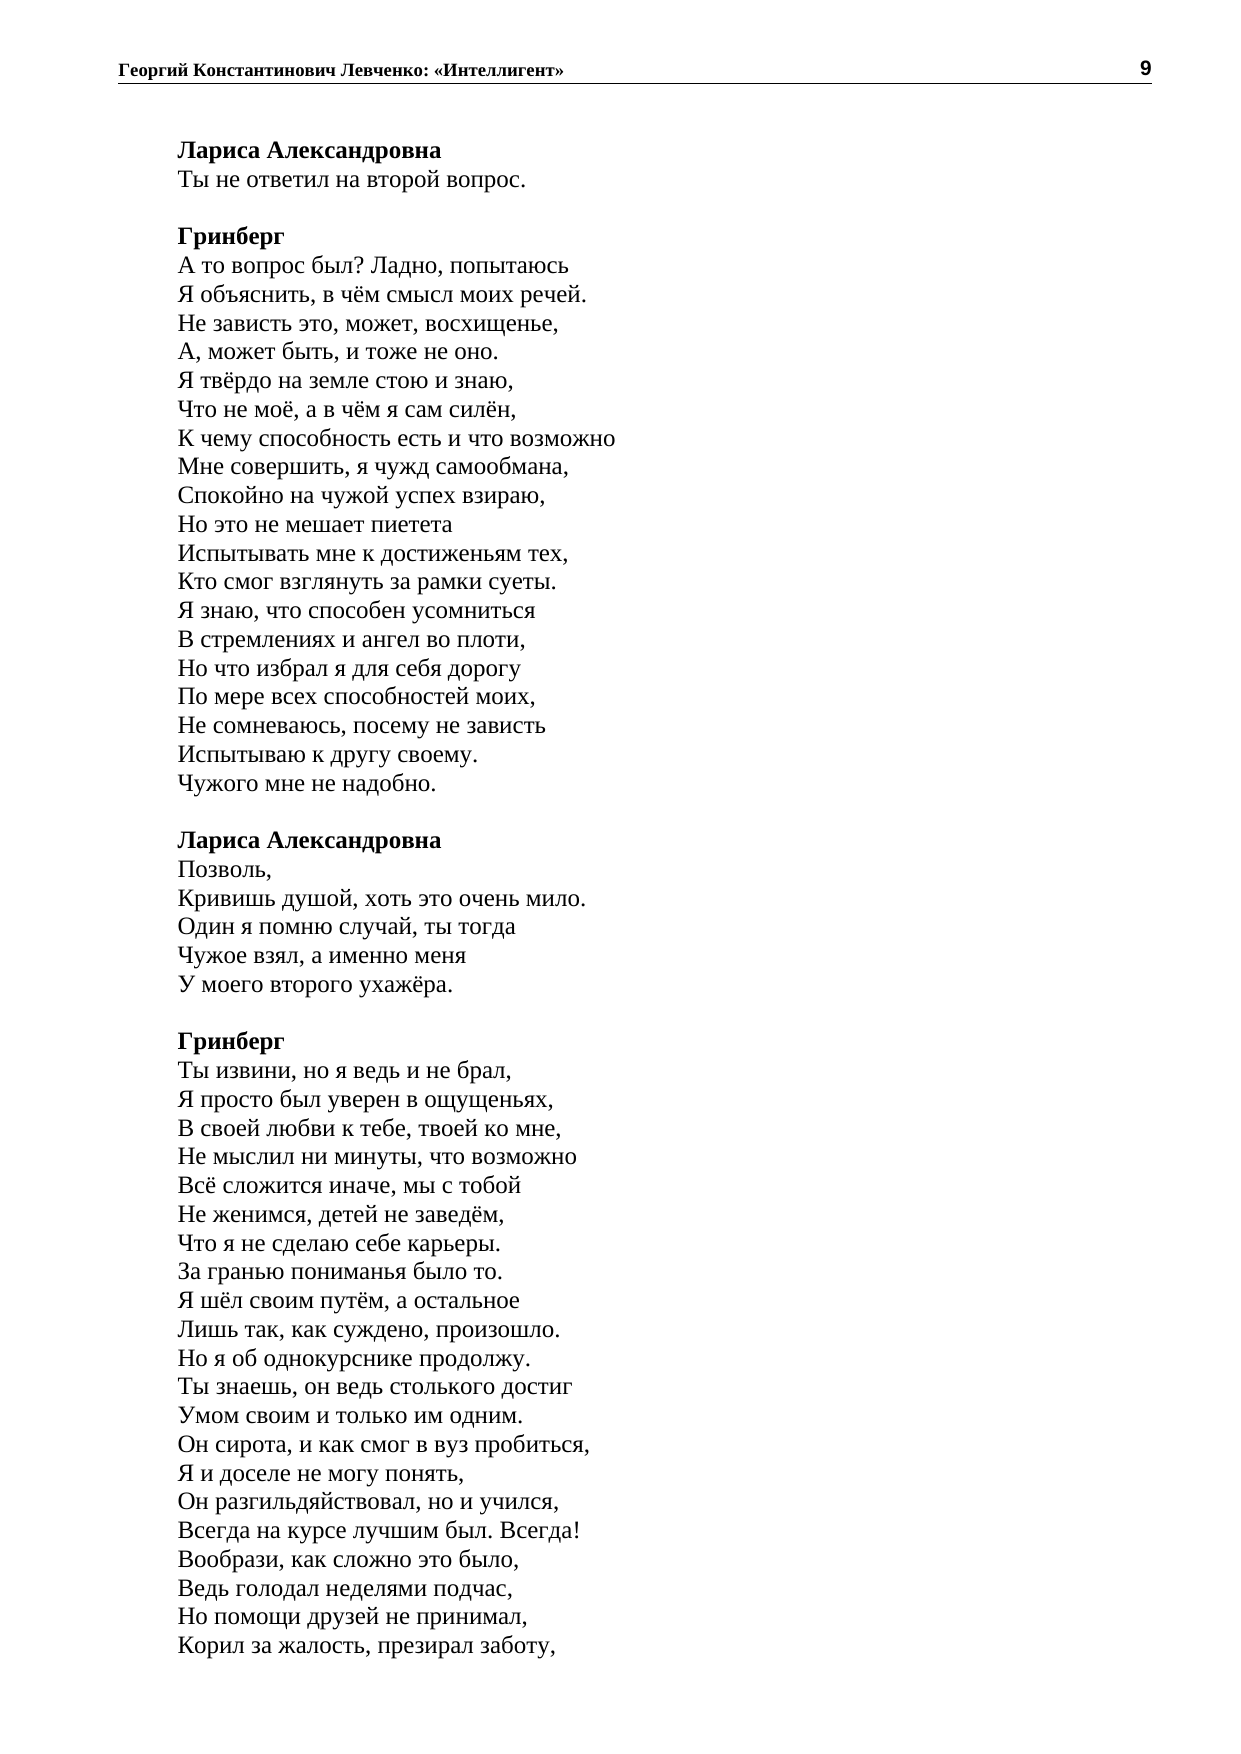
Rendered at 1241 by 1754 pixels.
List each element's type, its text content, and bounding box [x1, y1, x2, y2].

text Я твёрдо на земле стою и знаю, [118, 365, 1152, 394]
text Он сирота, и как смог в вуз пробиться, [118, 1429, 1152, 1458]
text Испытываю к другу своему. [118, 739, 1152, 768]
text Лариса Александровна [118, 825, 1152, 854]
text Всё сложится иначе, мы с тобой [118, 1170, 1152, 1199]
text Мне совершить, я чужд самообмана, [118, 451, 1152, 480]
text Ты извини, но я ведь и не брал, [118, 1055, 1152, 1084]
text Я объяснить, в чём смысл моих речей. [118, 279, 1152, 308]
text Лариса Александровна [118, 135, 1152, 164]
text Но я об однокурснике продолжу. [118, 1343, 1152, 1371]
text Но помощи друзей не принимал, [118, 1601, 1152, 1630]
text Всегда на курсе лучшим был. Всегда! [118, 1515, 1152, 1544]
text В стремлениях и ангел во плоти, [118, 624, 1152, 653]
text Не сомневаюсь, посему не зависть [118, 710, 1152, 739]
text За гранью пониманья было то. [118, 1256, 1152, 1285]
text Позволь, [118, 854, 1152, 883]
text Я шёл своим путём, а остальное [118, 1285, 1152, 1314]
text К чему способность есть и что возможно [118, 423, 1152, 451]
text Корил за жалость, презирал заботу, [118, 1630, 1152, 1659]
text Ты не ответил на второй вопрос. [118, 164, 1152, 193]
text У моего второго ухажёра. [118, 969, 1152, 998]
text Чужое взял, а именно меня [118, 940, 1152, 969]
text А, может быть, и тоже не оно. [118, 336, 1152, 365]
text Гринберг [118, 1026, 1152, 1055]
text Умом своим и только им одним. [118, 1400, 1152, 1429]
text Я просто был уверен в ощущеньях, [118, 1084, 1152, 1113]
text Ведь голодал неделями подчас, [118, 1573, 1152, 1601]
text Что я не сделаю себе карьеры. [118, 1228, 1152, 1256]
text Но что избрал я для себя дорогу [118, 653, 1152, 681]
text В своей любви к тебе, твоей ко мне, [118, 1113, 1152, 1141]
text Ты знаешь, он ведь столького достиг [118, 1371, 1152, 1400]
text По мере всех способностей моих, [118, 681, 1152, 710]
text Он разгильдяйствовал, но и учился, [118, 1486, 1152, 1515]
text Гринберг [118, 221, 1152, 250]
text Но это не мешает пиетета [118, 509, 1152, 538]
text Испытывать мне к достиженьям тех, [118, 538, 1152, 566]
text Чужого мне не надобно. [118, 768, 1152, 796]
text Лишь так, как суждено, произошло. [118, 1314, 1152, 1343]
text Не женимся, детей не заведём, [118, 1199, 1152, 1228]
text Не зависть это, может, восхищенье, [118, 308, 1152, 336]
text Что не моё, а в чём я сам силён, [118, 394, 1152, 423]
text Я знаю, что способен усомниться [118, 595, 1152, 624]
text Вообрази, как сложно это было, [118, 1544, 1152, 1573]
text Я и доселе не могу понять, [118, 1458, 1152, 1486]
text А то вопрос был? Ладно, попытаюсь [118, 250, 1152, 279]
text Кто смог взглянуть за рамки суеты. [118, 566, 1152, 595]
text Спокойно на чужой успех взираю, [118, 480, 1152, 509]
text Кривишь душой, хоть это очень мило. [118, 883, 1152, 911]
text Один я помню случай, ты тогда [118, 911, 1152, 940]
text Не мыслил ни минуты, что возможно [118, 1141, 1152, 1170]
